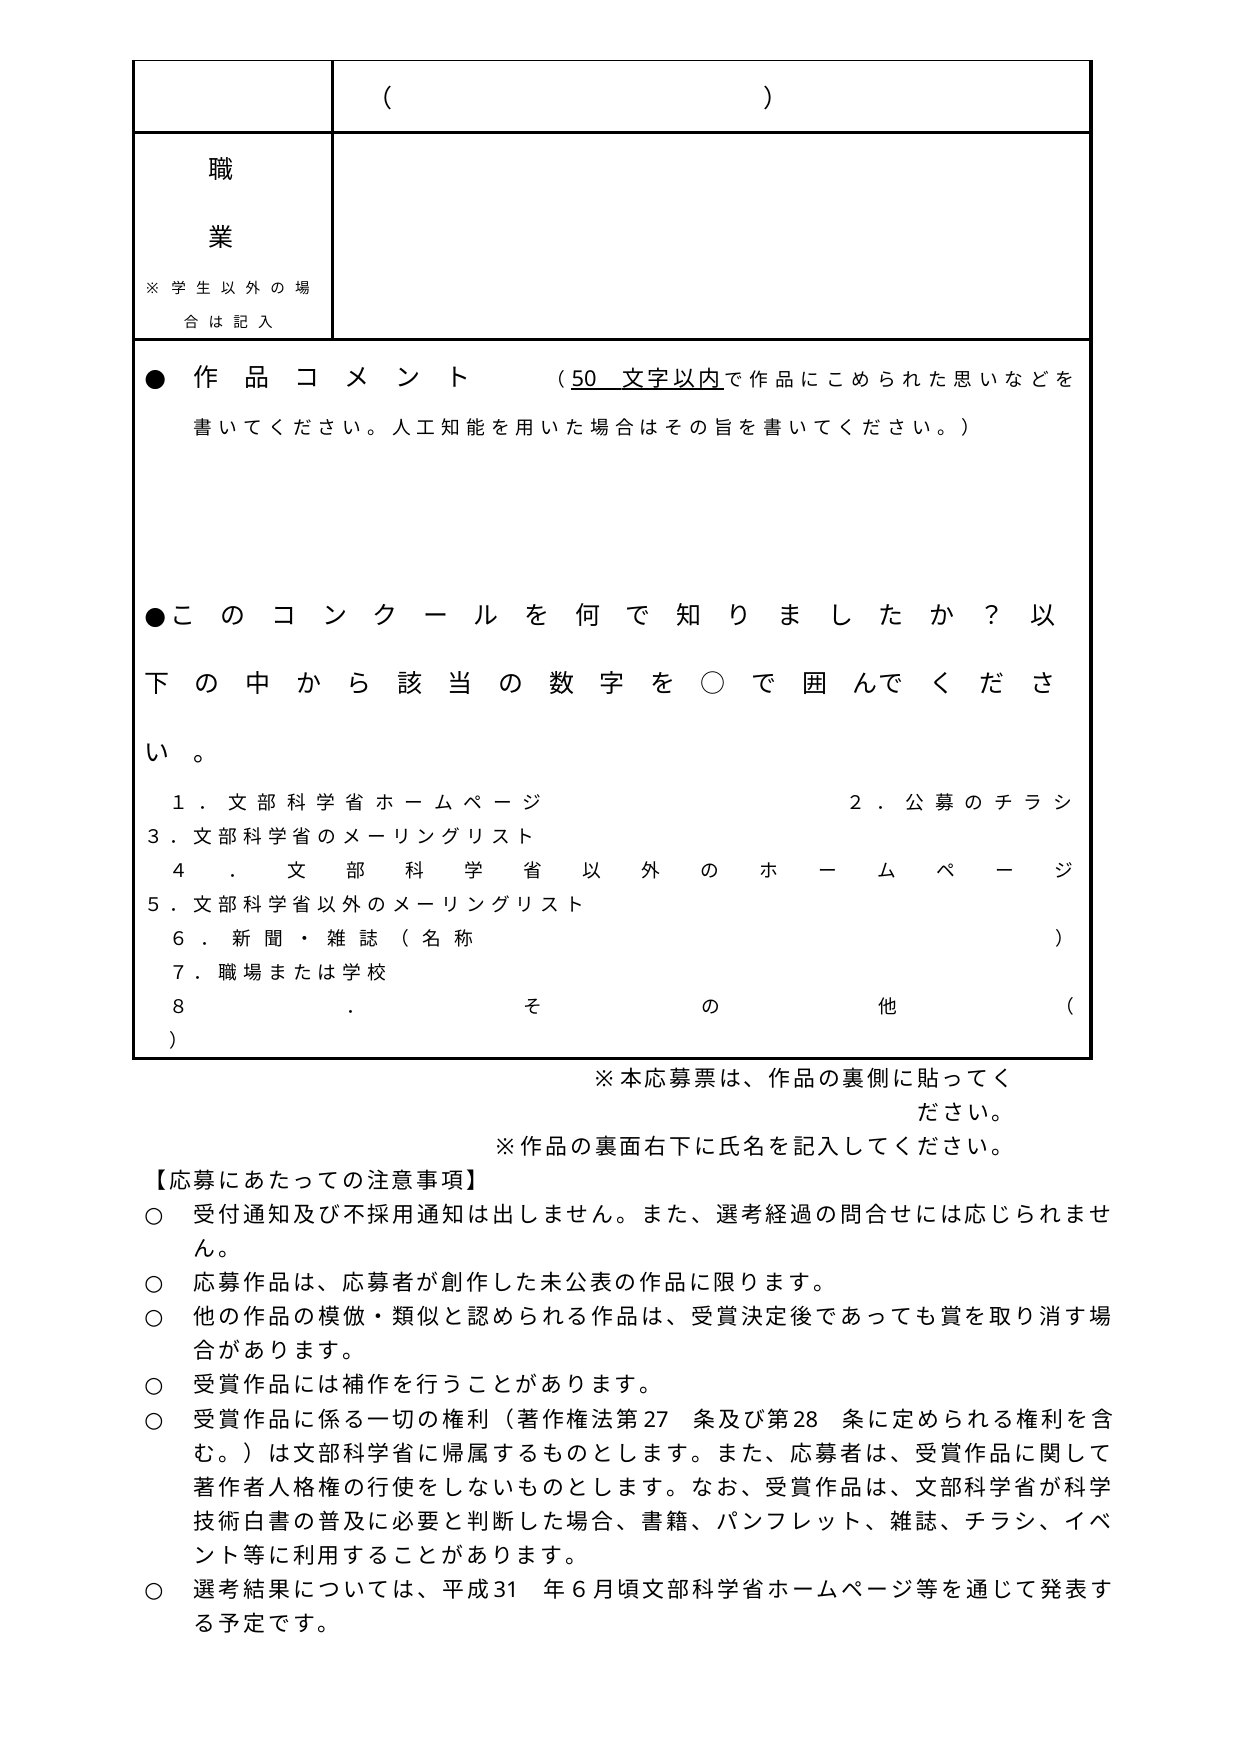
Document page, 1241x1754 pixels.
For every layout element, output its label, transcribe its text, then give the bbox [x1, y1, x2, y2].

list 他の作品の模倣・類似と認められる作品は、受賞決定後であっても賞を取り消す場合があります。 [144, 1298, 1117, 1366]
text 【応募にあたっての注意事項】 [144, 1162, 1117, 1196]
list 選考結果については、平成31年６月頃文部科学省ホームページ等を通じて発表する予定です。 [144, 1571, 1117, 1639]
list 受賞作品には補作を行うことがあります。 [144, 1366, 1117, 1400]
table_cell 職 業 ※学生以外の場合は記入 [135, 134, 331, 338]
list 受付通知及び不採用通知は出しません。また、選考経過の問合せには応じられません。 [144, 1196, 1117, 1264]
table_cell 作品コメント （50文字以内で作品にこめられた思いなどを書いてください。人工知能を用いた場合はその旨を書いてください。） ●このコンクールを何で知りましたか？以下の中から該当の数字を○で囲んでください。 １．文部科学省ホームページ ２．公募のチラシ ３．文部科学省のメーリングリスト ４．文部科学省以外のホームページ ５．文部科学省以外のメーリングリスト ６．新聞・雑誌（名称 ） ７．職場または学校 ８．その他（ ） [135, 341, 1089, 1057]
table_cell [334, 134, 1089, 338]
list 応募作品は、応募者が創作した未公表の作品に限ります。 [144, 1264, 1117, 1298]
list 受賞作品に係る一切の権利（著作権法第27条及び第28条に定められる権利を含む。）は文部科学省に帰属するものとします。また、応募者は、受賞作品に関して著作者人格権の行使をしないものとします。なお、受賞作品は、文部科学省が科学技術白書の普及に必要と判断した場合、書籍、パンフレット、雑誌、チラシ、イベント等に利用することがあります。 [144, 1400, 1117, 1571]
text ※作品の裏面右下に氏名を記入してください。 [181, 1128, 1016, 1162]
text ※本応募票は、作品の裏側に貼ってください。 [144, 1060, 1016, 1128]
table_cell 電 話： （ ） Fax： （ ） [334, 61, 1089, 131]
